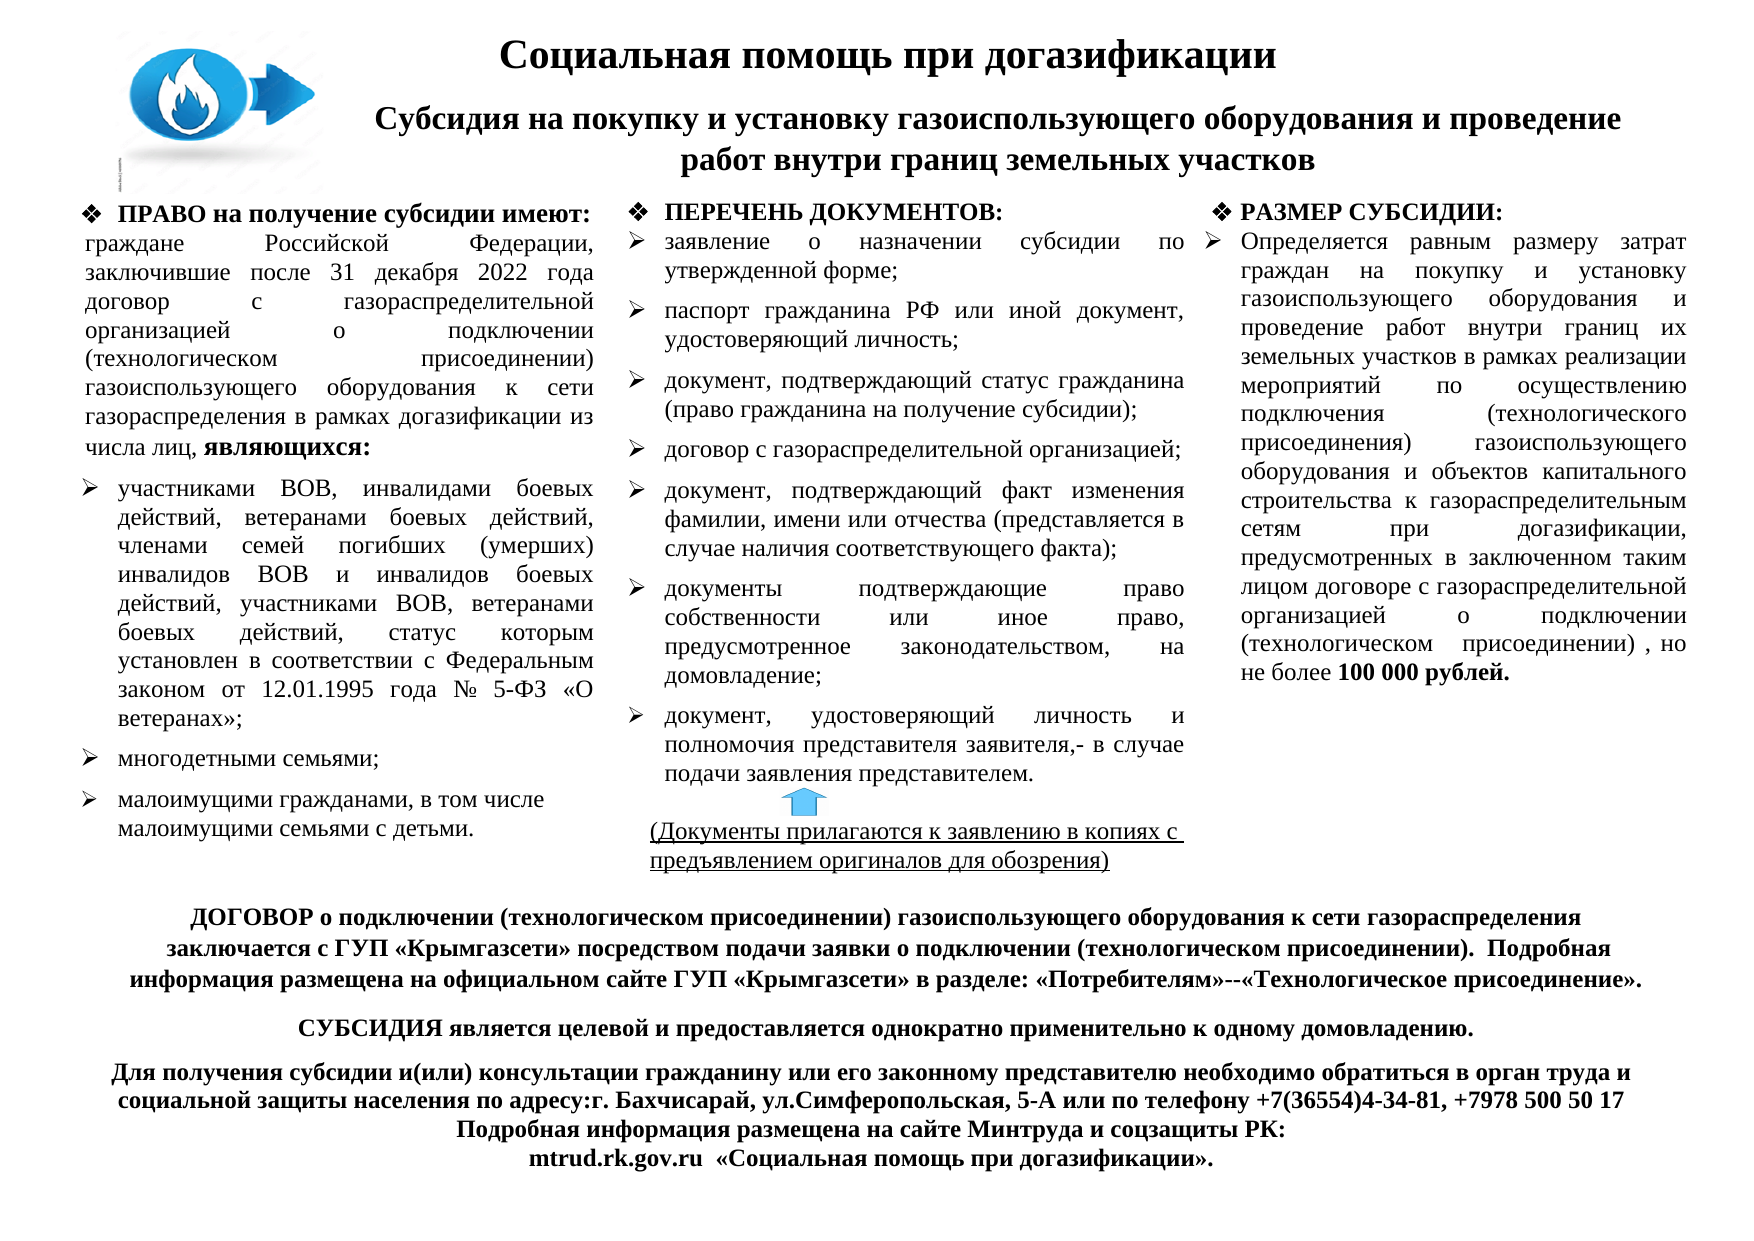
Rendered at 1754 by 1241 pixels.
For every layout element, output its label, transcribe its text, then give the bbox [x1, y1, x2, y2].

text ДОГОВОР о подключении (технологическом присоединении) газоиспользующего оборудования к сети газораспределения [118, 902, 1654, 930]
picture [780, 788, 829, 816]
text Подробная информация размещена на сайте Минтруда и соцзащиты РК: [88, 1114, 1654, 1143]
table_header ПРАВО на получение субсидии имеют: граждане Российской Федерации, заключившие после 31 декабря 2022 года договор с газораспределительной организацией о подключении (технологическом присоединении) газоиспользующего оборудования к сети газораспределения в рамках догазификации из числа лиц, являющихся: участниками ВОВ, инвалидами боевых действий, ветеранами боевых действий, членами семей погибших (умерших) инвалидов ВОВ и инвалидов боевых действий, участниками ВОВ, ветеранами боевых действий, статус которым установлен в соответствии с Федеральным законом от 12.01.1995 года № 5-ФЗ «О ветеранах»; многодетными семьями; малоимущими гражданами, в том числе малоимущими семьями с детьми. [74, 197, 605, 902]
text Для получения субсидии и(или) консультации гражданину или его законному представителю необходимо обратиться в орган труда и социальной защиты населения по адресу:г. Бахчисарай, ул.Симферопольская, 5-А или по телефону +7(36554)4-34-81, +7978 500 50 17 [88, 1057, 1654, 1114]
table_header РАЗМЕР СУБСИДИИ: Определяется равным размеру затрат граждан на покупку и установку газоиспользующего оборудования и проведение работ внутри границ их земельных участков в рамках реализации мероприятий по осуществлению подключения (технологического присоединения) газоиспользующего оборудования и объектов капитального строительства к газораспределительным сетям при догазификации, предусмотренных в заключенном таким лицом договоре с газораспределительной организацией о подключении (технологическом присоединении) , но не более 100 000 рублей. [1196, 197, 1698, 902]
text mtrud.rk.gov.ru «Социальная помощь при догазификации». [88, 1143, 1654, 1172]
text заключается с ГУП «Крымгазсети» посредством подачи заявки о подключении (технологическом присоединении). Подробная информация размещена на официальном сайте ГУП «Крымгазсети» в разделе: «Потребителям»--«Технологическое присоединение». [118, 933, 1654, 992]
text Социальная помощь при догазификации [118, 29, 1654, 77]
table_header ПЕРЕЧЕНЬ ДОКУМЕНТОВ: заявление о назначении субсидии по утвержденной форме; паспорт гражданина РФ или иной документ, удостоверяющий личность; документ, подтверждающий статус гражданина (право гражданина на получение субсидии); договор с газораспределительной организацией; документ, подтверждающий факт изменения фамилии, имени или отчества (представляется в случае наличия соответствующего факта); документы подтверждающие право собственности или иное право, предусмотренное законодательством, на домовладение; документ, удостоверяющий личность и полномочия представителя заявителя,- в случае подачи заявления представителем. (Документы прилагаются к заявлению в копиях с предъявлением оригиналов для обозрения) [605, 197, 1196, 902]
picture [115, 31, 324, 194]
text Субсидия на покупку и установку газоиспользующего оборудования и проведение работ внутри границ земельных участков [324, 98, 1654, 178]
text СУБСИДИЯ является целевой и предоставляется однократно применительно к одному домовладению. [118, 1013, 1654, 1042]
